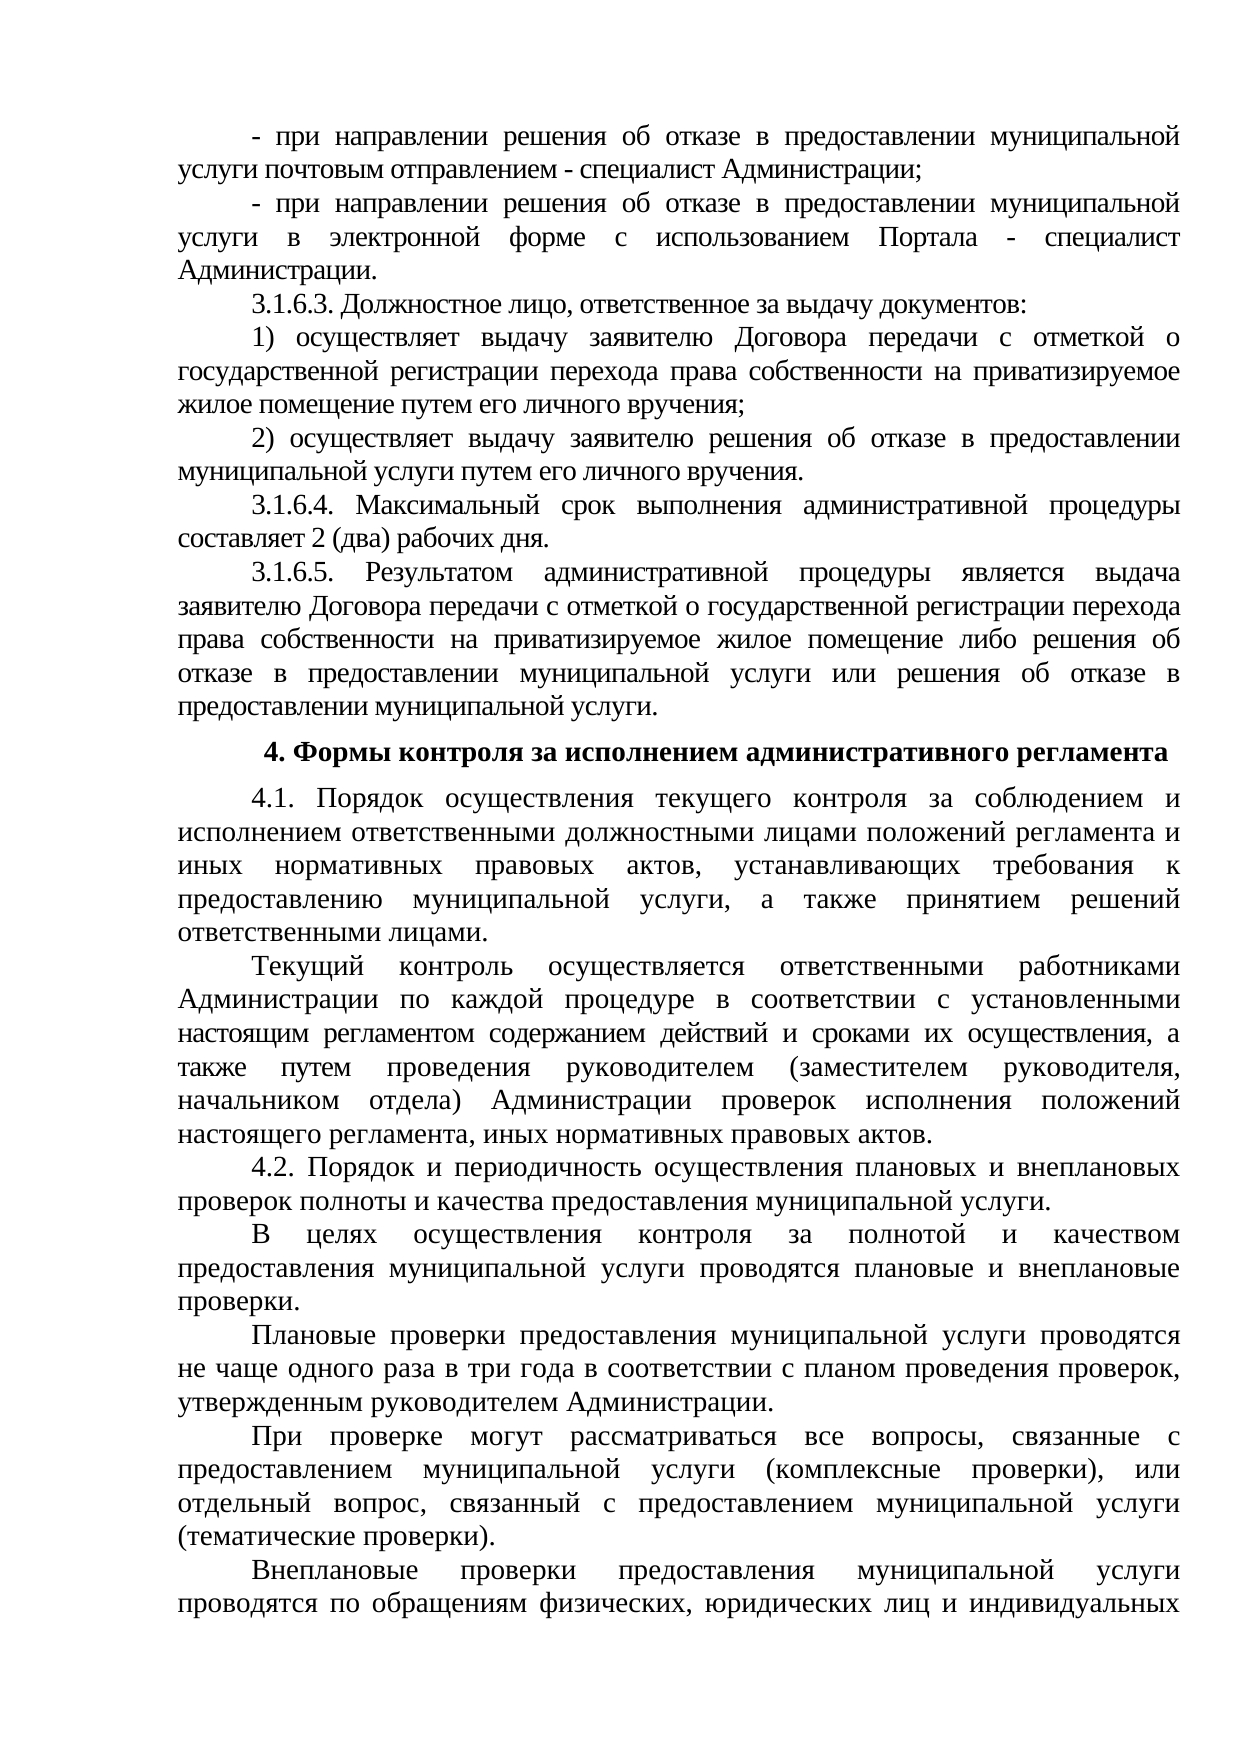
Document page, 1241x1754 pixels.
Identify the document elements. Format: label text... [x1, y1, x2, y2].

text 3.1.6.4. Максимальный срок выполнения административной процедуры составляет 2 (два) рабочих дня. [177, 487, 1181, 554]
text 4.2. Порядок и периодичность осуществления плановых и внеплановых проверок полноты и качества предоставления муниципальной услуги. [177, 1149, 1181, 1216]
text Текущий контроль осуществляется ответственными работниками Администрации по каждой процедуре в соответствии с установленными настоящим регламентом содержанием действий и сроками их осуществления, а также путем проведения руководителем (заместителем руководителя, начальником отдела) Администрации проверок исполнения положений настоящего регламента, иных нормативных правовых актов. [177, 948, 1181, 1149]
text - при направлении решения об отказе в предоставлении муниципальной услуги в электронной форме с использованием Портала - специалист Администрации. [177, 185, 1181, 286]
text В целях осуществления контроля за полнотой и качеством предоставления муниципальной услуги проводятся плановые и внеплановые проверки. [177, 1216, 1181, 1317]
text При проверке могут рассматриваться все вопросы, связанные с предоставлением муниципальной услуги (комплексные проверки), или отдельный вопрос, связанный с предоставлением муниципальной услуги (тематические проверки). [177, 1418, 1181, 1552]
text 4.1. Порядок осуществления текущего контроля за соблюдением и исполнением ответственными должностными лицами положений регламента и иных нормативных правовых актов, устанавливающих требования к предоставлению муниципальной услуги, а также принятием решений ответственными лицами. [177, 780, 1181, 948]
text - при направлении решения об отказе в предоставлении муниципальной услуги почтовым отправлением - специалист Администрации; [177, 118, 1181, 185]
text 1) осуществляет выдачу заявителю Договора передачи с отметкой о государственной регистрации перехода права собственности на приватизируемое жилое помещение путем его личного вручения; [177, 319, 1181, 420]
text 3.1.6.3. Должностное лицо, ответственное за выдачу документов: [177, 286, 1181, 319]
text Плановые проверки предоставления муниципальной услуги проводятся не чаще одного раза в три года в соответствии с планом проведения проверок, утвержденным руководителем Администрации. [177, 1317, 1181, 1418]
text 2) осуществляет выдачу заявителю решения об отказе в предоставлении муниципальной услуги путем его личного вручения. [177, 420, 1181, 487]
text 3.1.6.5. Результатом административной процедуры является выдача заявителю Договора передачи с отметкой о государственной регистрации перехода права собственности на приватизируемое жилое помещение либо решения об отказе в предоставлении муниципальной услуги или решения об отказе в предоставлении муниципальной услуги. [177, 554, 1181, 722]
text 4. Формы контроля за исполнением административного регламента [177, 734, 1181, 768]
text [177, 1552, 1181, 1619]
